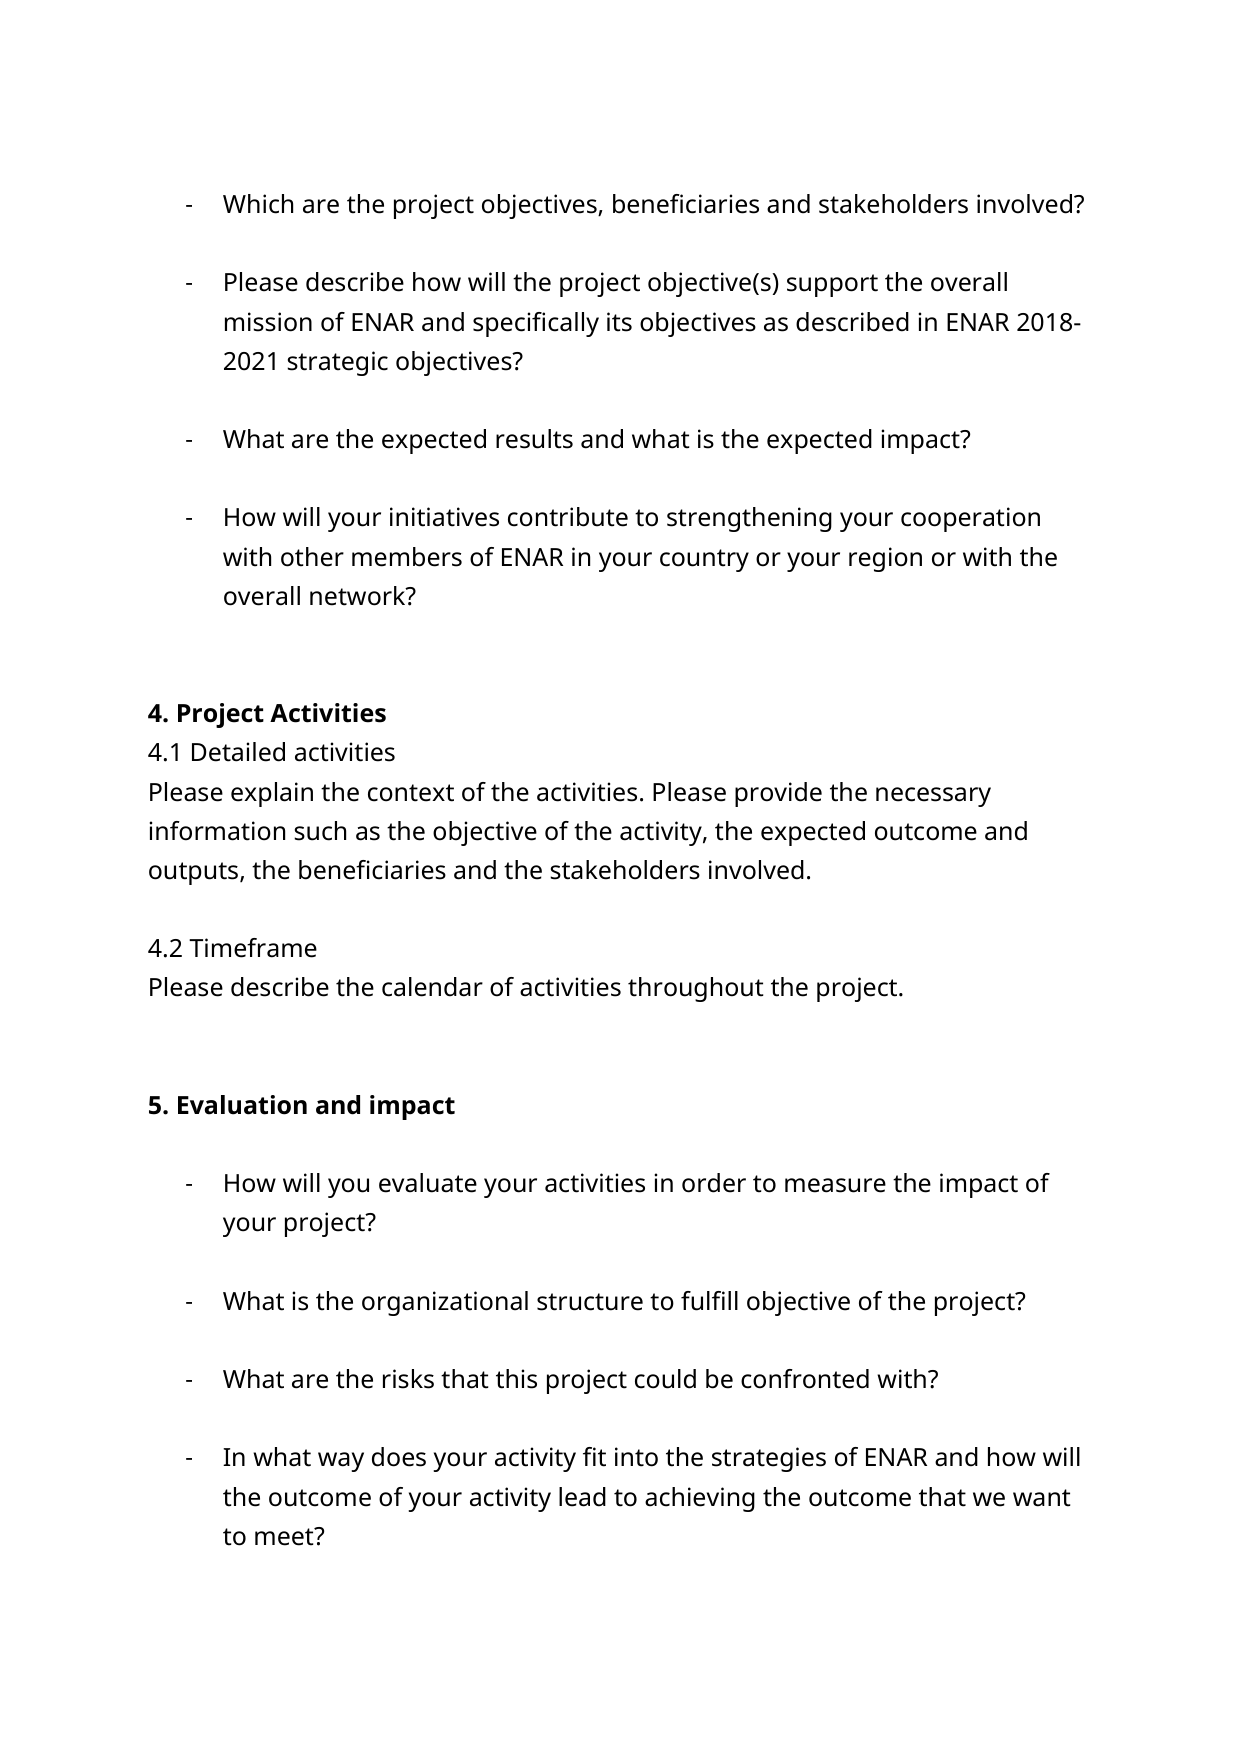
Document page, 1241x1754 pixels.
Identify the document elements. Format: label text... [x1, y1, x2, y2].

list What are the risks that this project could be confronted with? [185, 1362, 1093, 1396]
list What are the expected results and what is the expected impact? [185, 422, 1093, 456]
list What is the organizational structure to fulfill objective of the project? [185, 1283, 1093, 1317]
text 4.1 Detailed activities [148, 735, 1093, 769]
list Which are the project objectives, beneficiaries and stakeholders involved? [185, 187, 1093, 221]
list In what way does your activity fit into the strategies of ENAR and how will the outcome of your activity lead to achieving the outcome that we want to meet? [185, 1440, 1093, 1552]
text Please explain the context of the activities. Please provide the necessary information such as the objective of the activity, the expected outcome and outputs, the beneficiaries and the stakeholders involved. [148, 774, 1093, 887]
list How will your initiatives contribute to strengthening your cooperation with other members of ENAR in your country or your region or with the overall network? [185, 500, 1093, 612]
list Please describe how will the project objective(s) support the overall mission of ENAR and specifically its objectives as described in ENAR 2018-2021 strategic objectives? [185, 265, 1093, 377]
text Please describe the calendar of activities throughout the project. [148, 970, 1093, 1004]
text 4. Project Activities [148, 696, 1093, 730]
list How will you evaluate your activities in order to measure the impact of your project? [185, 1166, 1093, 1239]
text 4.2 Timeframe [148, 931, 1093, 965]
text 5. Evaluation and impact [148, 1088, 1093, 1122]
